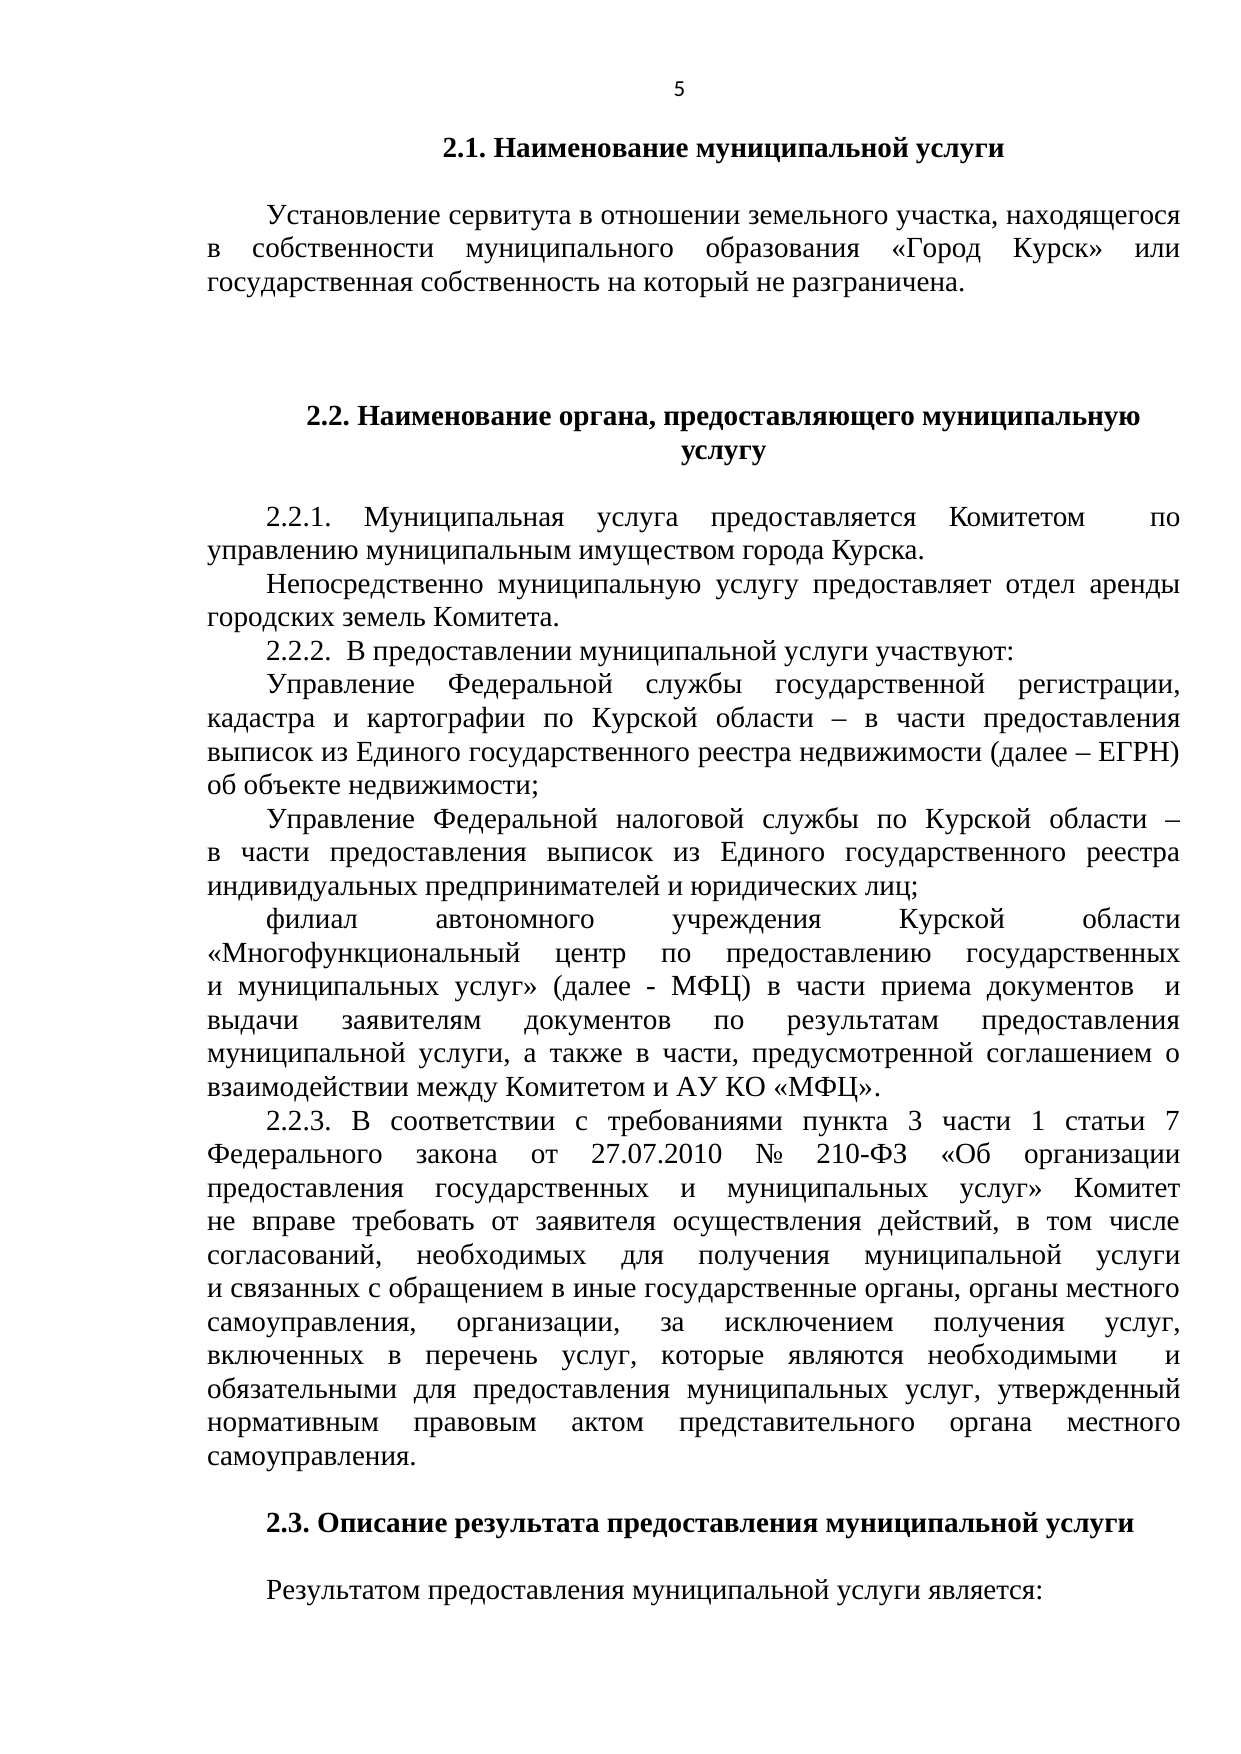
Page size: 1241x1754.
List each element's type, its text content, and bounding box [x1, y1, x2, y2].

text 2.1. Наименование муниципальной услуги [207, 130, 1181, 163]
text 2.2.1. Муниципальная услуга предоставляется Комитетом по управлению муниципальным имуществом города Курска. [207, 499, 1181, 566]
text Непосредственно муниципальную услугу предоставляет отдел аренды городских земель Комитета. [207, 566, 1181, 633]
text 2.2.2. В предоставлении муниципальной услуги участвуют: [207, 633, 1181, 667]
text филиал автономного учреждения Курской области «Многофункциональный центр по предоставлению государственных и муниципальных услуг» (далее - МФЦ) в части приема документов и выдачи заявителям документов по результатам предоставления муниципальной услуги, а также в части, предусмотренной соглашением о взаимодействии между Комитетом и АУ КО «МФЦ». [207, 901, 1181, 1103]
text Результатом предоставления муниципальной услуги является: [207, 1572, 1181, 1606]
text Управление Федеральной службы государственной регистрации, кадастра и картографии по Курской области – в части предоставления выписок из Единого государственного реестра недвижимости (далее – ЕГРН) об объекте недвижимости; [207, 667, 1181, 801]
text 2.3. Описание результата предоставления муниципальной услуги [207, 1505, 1181, 1539]
text услугу [207, 432, 1181, 465]
text 2.2. Наименование органа, предоставляющего муниципальную [207, 398, 1181, 432]
text 2.2.3. В соответствии с требованиями пункта 3 части 1 статьи 7 Федерального закона от 27.07.2010 № 210-ФЗ «Об организации предоставления государственных и муниципальных услуг» Комитет не вправе требовать от заявителя осуществления действий, в том числе согласований, необходимых для получения муниципальной услуги и связанных с обращением в иные государственные органы, органы местного самоуправления, организации, за исключением получения услуг, включенных в перечень услуг, которые являются необходимыми и обязательными для предоставления муниципальных услуг, утвержденный нормативным правовым актом представительного органа местного самоуправления. [207, 1103, 1181, 1472]
text Управление Федеральной налоговой службы по Курской области – в части предоставления выписок из Единого государственного реестра индивидуальных предпринимателей и юридических лиц; [207, 801, 1181, 901]
text Установление сервитута в отношении земельного участка, находящегося в собственности муниципального образования «Город Курск» или государственная собственность на который не разграничена. [207, 197, 1181, 298]
